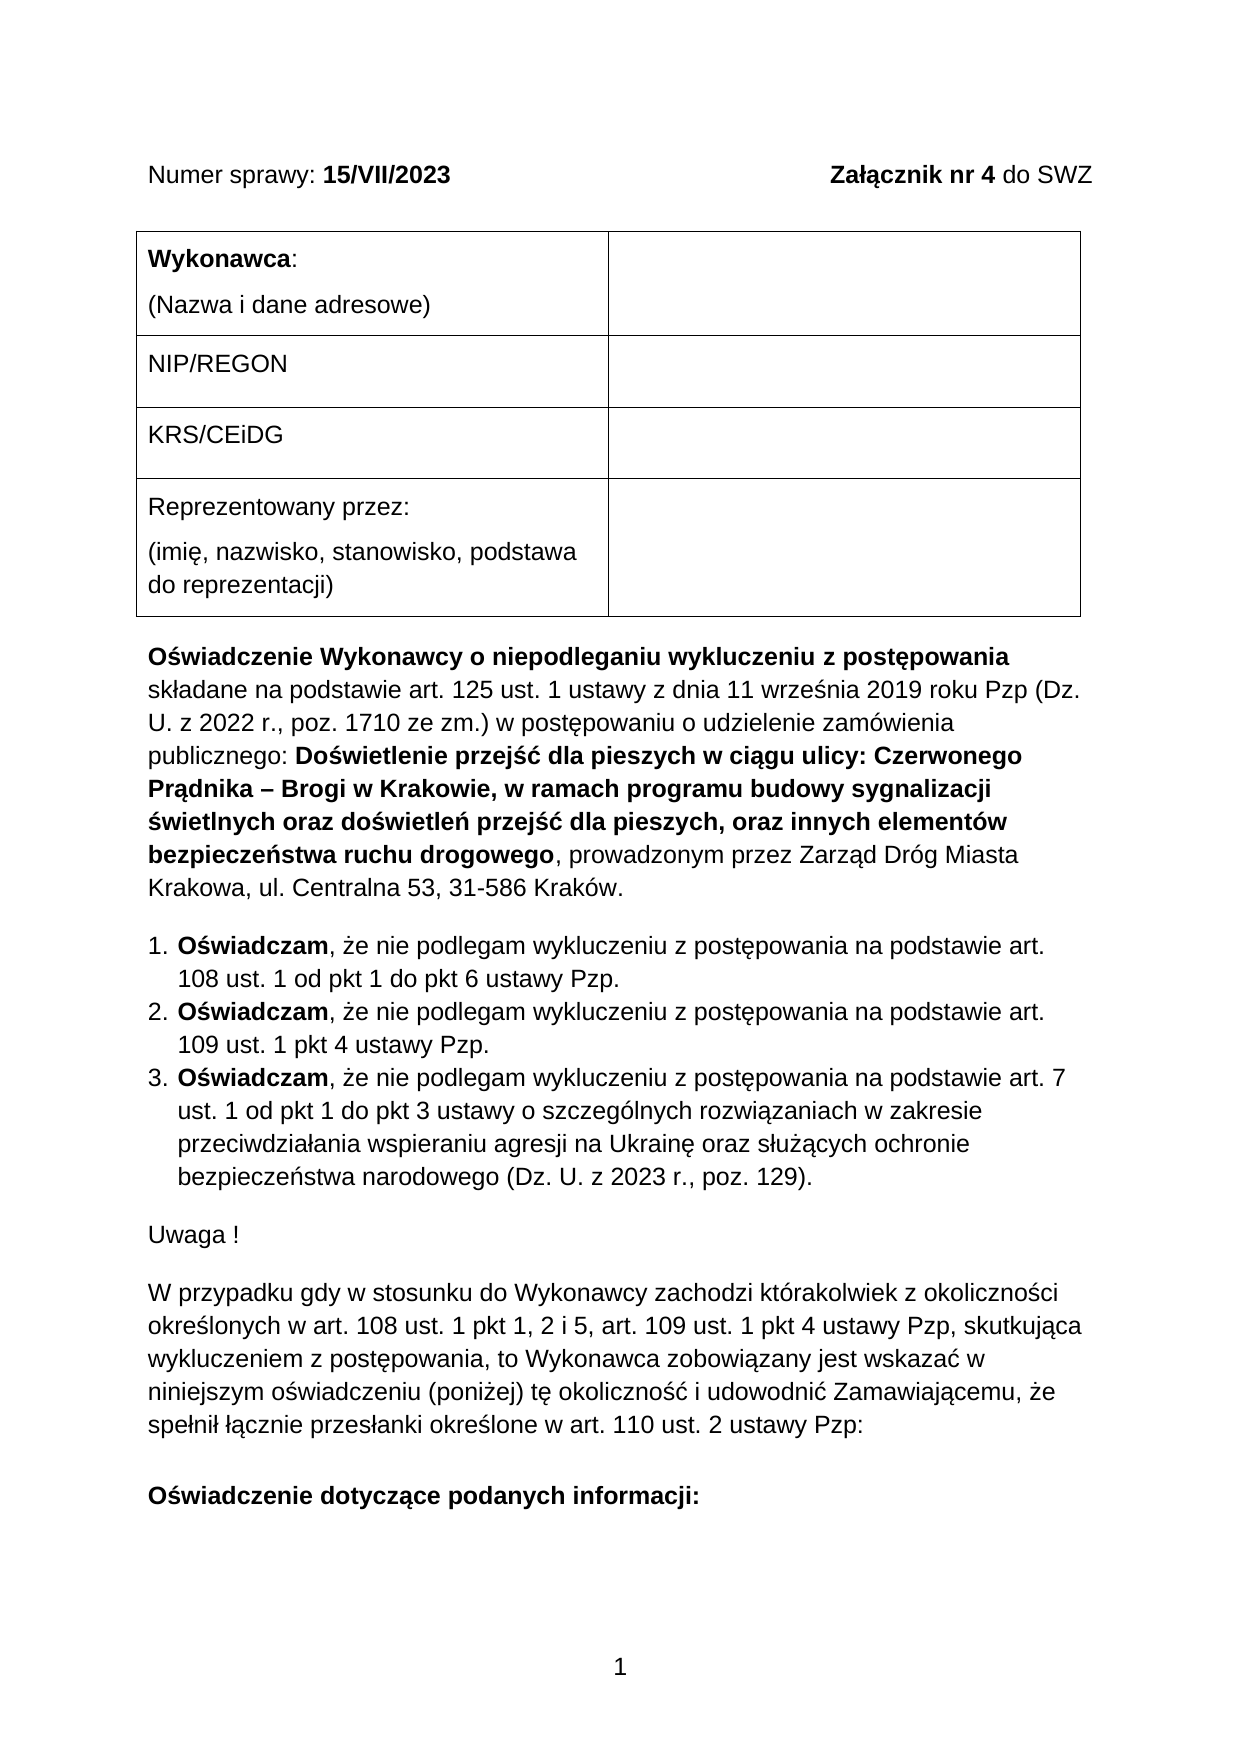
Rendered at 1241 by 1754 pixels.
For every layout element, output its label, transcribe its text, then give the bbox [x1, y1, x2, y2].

table_cell [609, 336, 1080, 407]
text Numer sprawy: 15/VII/2023 Załącznik nr 4 do SWZ [148, 160, 1093, 189]
list Uwaga ! [148, 1220, 1093, 1249]
list Oświadczam, że nie podlegam wykluczeniu z postępowania na podstawie art. 108 ust. 1 od pkt 1 do pkt 6 ustawy Pzp. [148, 931, 1093, 993]
table_cell [609, 479, 1080, 616]
text Oświadczenie dotyczące podanych informacji: [148, 1481, 1093, 1510]
text W przypadku gdy w stosunku do Wykonawcy zachodzi którakolwiek z okoliczności określonych w art. 108 ust. 1 pkt 1, 2 i 5, art. 109 ust. 1 pkt 4 ustawy Pzp, skutkująca wykluczeniem z postępowania, to Wykonawca zobowiązany jest wskazać w niniejszym oświadczeniu (poniżej) tę okoliczność i udowodnić Zamawiającemu, że spełnił łącznie przesłanki określone w art. 110 ust. 2 ustawy Pzp: [148, 1278, 1093, 1439]
table_cell Reprezentowany przez: (imię, nazwisko, stanowisko, podstawa do reprezentacji) [137, 479, 608, 616]
list Oświadczam, że nie podlegam wykluczeniu z postępowania na podstawie art. 109 ust. 1 pkt 4 ustawy Pzp. [148, 997, 1093, 1059]
table_header [609, 232, 1080, 335]
table_cell KRS/CEiDG [137, 408, 608, 478]
table_header Wykonawca: (Nazwa i dane adresowe) [137, 232, 608, 335]
table_cell [609, 408, 1080, 478]
text Oświadczenie Wykonawcy o niepodleganiu wykluczeniu z postępowania składane na podstawie art. 125 ust. 1 ustawy z dnia 11 września 2019 roku Pzp (Dz. U. z 2022 r., poz. 1710 ze zm.) w postępowaniu o udzielenie zamówienia publicznego: Doświetlenie przejść dla pieszych w ciągu ulicy: Czerwonego Prądnika – Brogi w Krakowie, w ramach programu budowy sygnalizacji świetlnych oraz doświetleń przejść dla pieszych, oraz innych elementów bezpieczeństwa ruchu drogowego, prowadzonym przez Zarząd Dróg Miasta Krakowa, ul. Centralna 53, 31-586 Kraków. [148, 642, 1093, 902]
table_cell NIP/REGON [137, 336, 608, 407]
list Oświadczam, że nie podlegam wykluczeniu z postępowania na podstawie art. 7 ust. 1 od pkt 1 do pkt 3 ustawy o szczególnych rozwiązaniach w zakresie przeciwdziałania wspieraniu agresji na Ukrainę oraz służących ochronie bezpieczeństwa narodowego (Dz. U. z 2023 r., poz. 129). [148, 1063, 1093, 1191]
